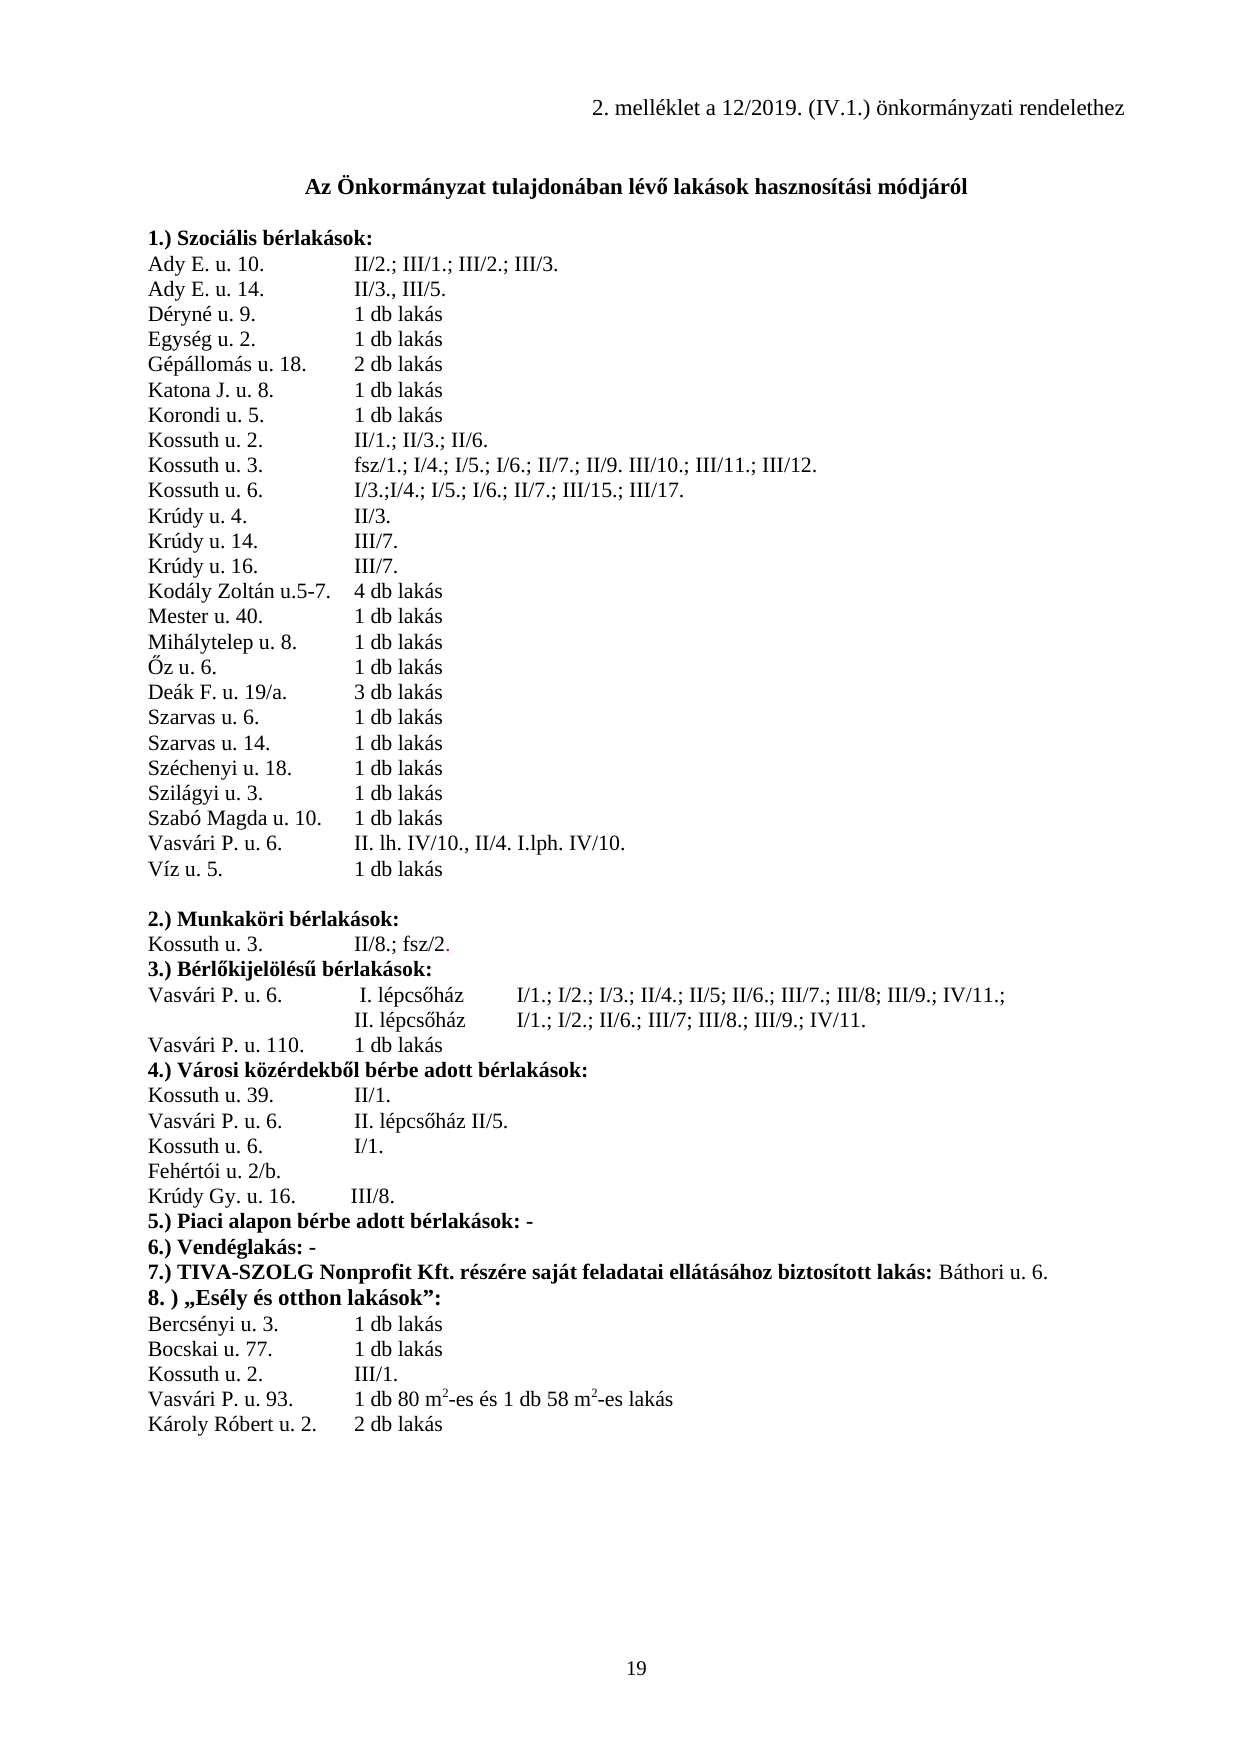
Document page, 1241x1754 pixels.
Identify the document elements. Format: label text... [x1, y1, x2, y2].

text Déryné u. 9. 1 db lakás [148, 301, 1125, 326]
text Krúdy Gy. u. 16. III/8. [148, 1183, 1125, 1208]
text 2.) Munkaköri bérlakások: [148, 906, 1125, 931]
text Szarvas u. 14. 1 db lakás [148, 729, 1125, 755]
text 5.) Piaci alapon bérbe adott bérlakások: - [148, 1208, 1125, 1234]
text Kossuth u. 6. I/3.;I/4.; I/5.; I/6.; II/7.; III/15.; III/17. [148, 477, 1125, 503]
text Korondi u. 5. 1 db lakás [148, 402, 1125, 427]
text Széchenyi u. 18. 1 db lakás [148, 755, 1125, 780]
text II. lépcsőház I/1.; I/2.; II/6.; III/7; III/8.; III/9.; IV/11. [148, 1007, 1125, 1032]
text Szilágyi u. 3. 1 db lakás [148, 780, 1125, 805]
text Kodály Zoltán u.5-7. 4 db lakás [148, 578, 1125, 603]
text 6.) Vendéglakás: - [148, 1234, 1125, 1259]
text Ady E. u. 10. II/2.; III/1.; III/2.; III/3. [148, 251, 1125, 276]
text Kossuth u. 2. II/1.; II/3.; II/6. [148, 427, 1125, 452]
text Gépállomás u. 18. 2 db lakás [148, 351, 1125, 377]
text Vasvári P. u. 110. 1 db lakás [148, 1032, 1125, 1057]
text Krúdy u. 14. III/7. [148, 528, 1125, 553]
text 4.) Városi közérdekből bérbe adott bérlakások: [148, 1057, 1125, 1082]
text Szabó Magda u. 10. 1 db lakás [148, 805, 1125, 830]
text Katona J. u. 8. 1 db lakás [148, 377, 1125, 402]
text 7.) TIVA-SZOLG Nonprofit Kft. részére saját feladatai ellátásához biztosított lakás: Báthori u. 6. [148, 1259, 1125, 1284]
text Egység u. 2. 1 db lakás [148, 326, 1125, 351]
text Kossuth u. 6. I/1. [148, 1133, 1125, 1158]
text Krúdy u. 4. II/3. [148, 503, 1125, 528]
text Vasvári P. u. 6. II. lh. IV/10., II/4. I.lph. IV/10. [148, 830, 1125, 856]
text Víz u. 5. 1 db lakás [148, 856, 1125, 881]
text Fehértói u. 2/b. [148, 1158, 1125, 1183]
text 1.) Szociális bérlakások: [148, 225, 1125, 251]
text Kossuth u. 3. II/8.; fsz/2. [148, 931, 1125, 956]
text Deák F. u. 19/a. 3 db lakás [148, 679, 1125, 704]
text Vasvári P. u. 6. II. lépcsőház II/5. [148, 1108, 1125, 1133]
text Mihálytelep u. 8. 1 db lakás [148, 629, 1125, 654]
text 2. melléklet a 12/2019. (IV.1.) önkormányzati rendelethez [148, 94, 1125, 120]
text Bocskai u. 77. 1 db lakás [148, 1336, 1125, 1361]
text Vasvári P. u. 6. I. lépcsőház I/1.; I/2.; I/3.; II/4.; II/5; II/6.; III/7.; III/8; III/9.; IV/11.; [148, 982, 1125, 1007]
text Károly Róbert u. 2. 2 db lakás [148, 1411, 1125, 1437]
text Kossuth u. 2. III/1. [148, 1361, 1125, 1386]
text Krúdy u. 16. III/7. [148, 553, 1125, 578]
text Szarvas u. 6. 1 db lakás [148, 704, 1125, 729]
text Őz u. 6. 1 db lakás [148, 654, 1125, 679]
text 3.) Bérlőkijelölésű bérlakások: [148, 956, 1125, 982]
text Vasvári P. u. 93. 1 db 80 m2-es és 1 db 58 m2-es lakás [148, 1386, 1125, 1411]
text Ady E. u. 14. II/3., III/5. [148, 276, 1125, 301]
text Mester u. 40. 1 db lakás [148, 603, 1125, 629]
text Kossuth u. 39. II/1. [148, 1082, 1125, 1108]
text Bercsényi u. 3. 1 db lakás [148, 1311, 1125, 1336]
text 8. ) „Esély és otthon lakások”: [148, 1284, 1125, 1311]
text Az Önkormányzat tulajdonában lévő lakások hasznosítási módjáról [148, 173, 1125, 199]
text Kossuth u. 3. fsz/1.; I/4.; I/5.; I/6.; II/7.; II/9. III/10.; III/11.; III/12. [148, 452, 1125, 477]
